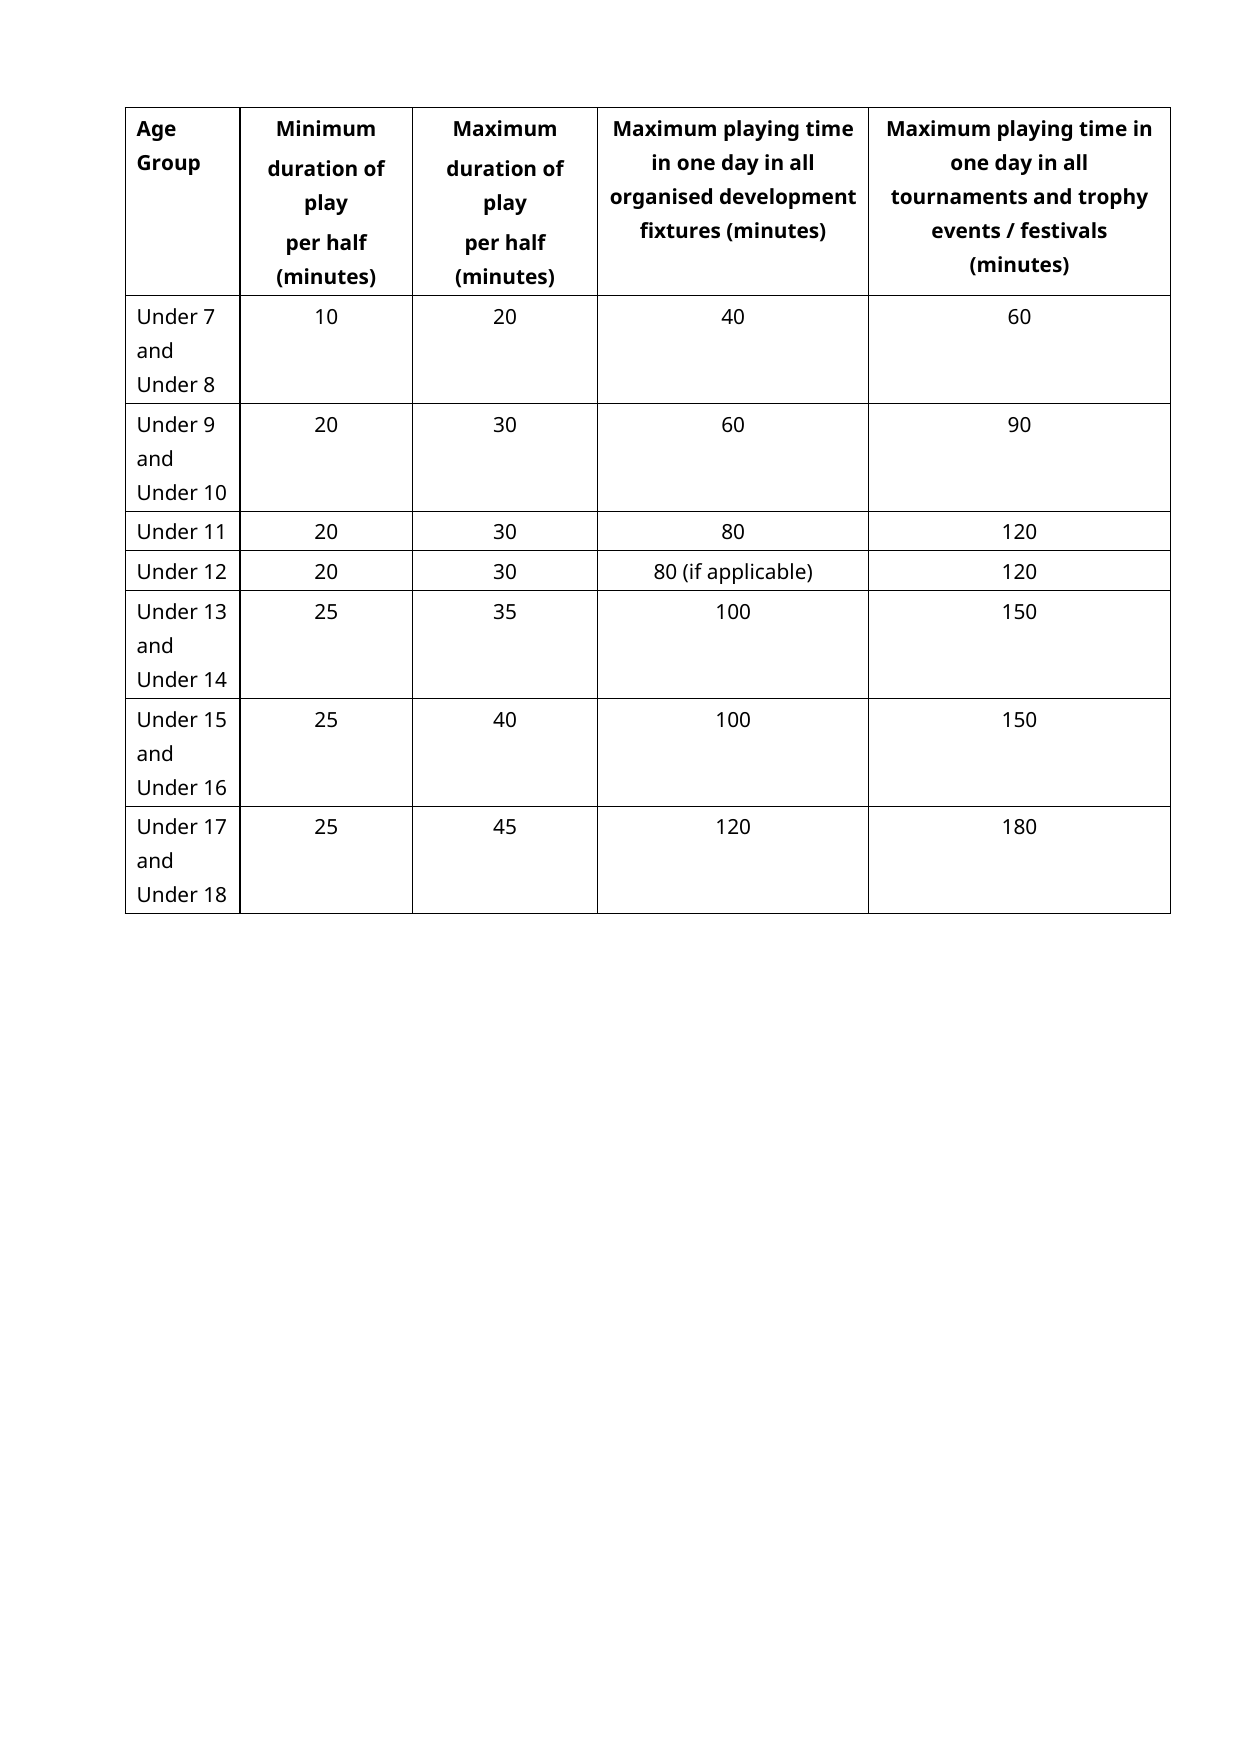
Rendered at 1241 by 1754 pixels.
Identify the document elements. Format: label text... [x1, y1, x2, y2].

table_cell 100 [598, 591, 868, 698]
table_cell 120 [869, 551, 1170, 590]
table_cell 35 [413, 591, 597, 698]
table_cell Under 12 [126, 551, 239, 590]
table_cell 60 [598, 404, 868, 511]
table_cell 180 [869, 807, 1170, 913]
table_header Minimum duration of play per half (minutes) [241, 108, 412, 295]
table_cell 20 [413, 296, 597, 403]
table_cell Under 7 and Under 8 [126, 296, 239, 403]
table_cell 25 [241, 807, 412, 913]
table_header Maximum duration of play per half (minutes) [413, 108, 597, 295]
table_cell 10 [241, 296, 412, 403]
table_cell Under 17 and Under 18 [126, 807, 239, 913]
table_header Maximum playing time in one day in all tournaments and trophy events / festivals (minutes) [869, 108, 1170, 295]
table_cell Under 11 [126, 512, 239, 550]
table_cell 80 (if applicable) [598, 551, 868, 590]
table_cell 120 [869, 512, 1170, 550]
table_cell Under 13 and Under 14 [126, 591, 239, 698]
table_cell 25 [241, 699, 412, 806]
table_cell 80 [598, 512, 868, 550]
table_cell Under 15 and Under 16 [126, 699, 239, 806]
table_cell 30 [413, 551, 597, 590]
table_cell 150 [869, 699, 1170, 806]
table_cell 60 [869, 296, 1170, 403]
table_cell 40 [598, 296, 868, 403]
table_cell 100 [598, 699, 868, 806]
table_cell 120 [598, 807, 868, 913]
table_cell 150 [869, 591, 1170, 698]
table_cell 20 [241, 404, 412, 511]
table_cell 90 [869, 404, 1170, 511]
table_cell 30 [413, 404, 597, 511]
table_header Maximum playing time in one day in all organised development fixtures (minutes) [598, 108, 868, 295]
table_cell 20 [241, 512, 412, 550]
table_cell 30 [413, 512, 597, 550]
table_cell 45 [413, 807, 597, 913]
table_cell 40 [413, 699, 597, 806]
table_cell 25 [241, 591, 412, 698]
table_cell 20 [241, 551, 412, 590]
table_cell Under 9 and Under 10 [126, 404, 239, 511]
table_header Age Group [126, 108, 239, 295]
